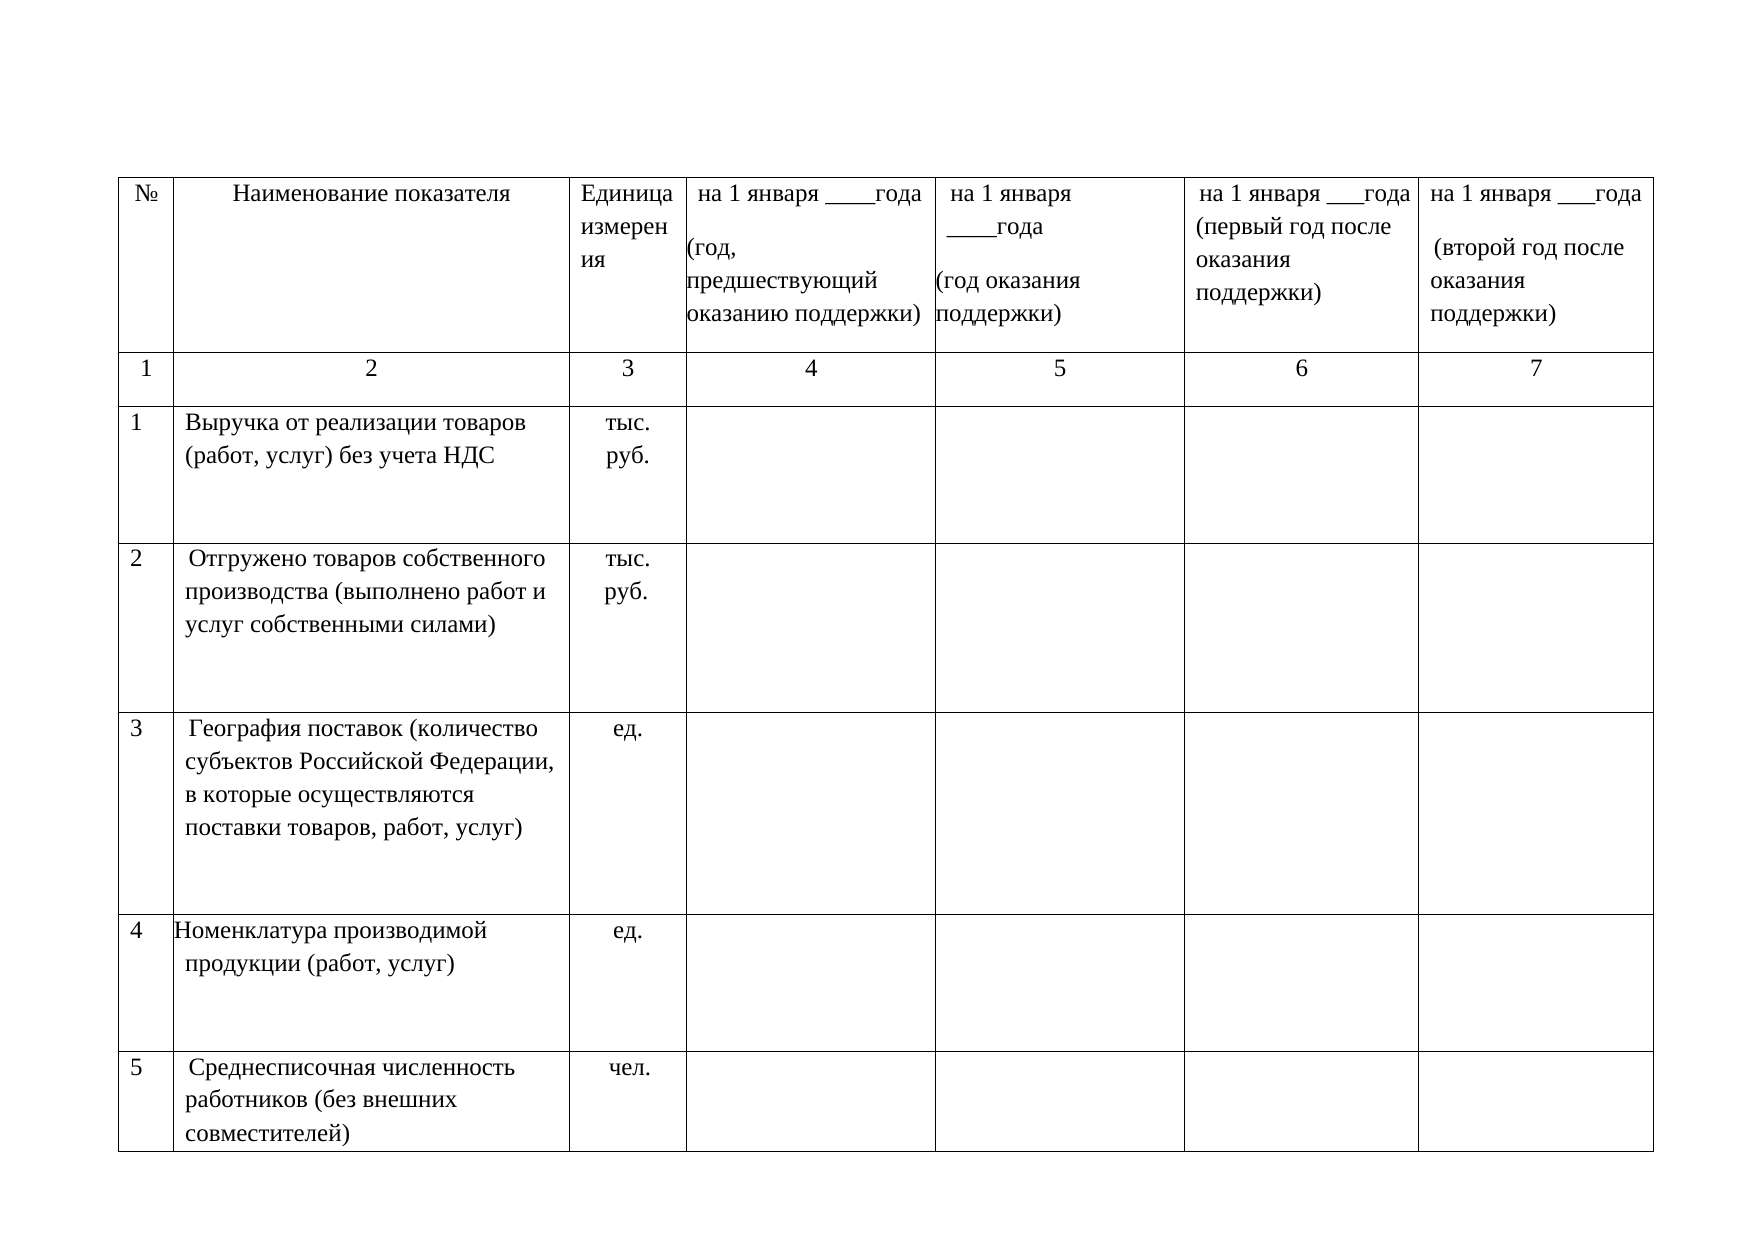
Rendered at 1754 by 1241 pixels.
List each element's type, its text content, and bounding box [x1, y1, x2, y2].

table_cell [936, 915, 1184, 1051]
table_cell тыс. руб. [570, 407, 686, 542]
table_cell 4 [687, 353, 935, 406]
table_cell 7 [1419, 353, 1653, 406]
table_cell ед. [570, 713, 686, 914]
table_cell [1185, 544, 1418, 712]
table_cell 1 [119, 407, 173, 542]
table_cell 2 [174, 353, 569, 406]
table_header на 1 января ____года (год, предшествующий оказанию поддержки) [687, 178, 935, 352]
table_cell 1 [119, 353, 173, 406]
table_cell Номенклатура производимой продукции (работ, услуг) [174, 915, 569, 1051]
table_cell [687, 915, 935, 1051]
table_header Единица измерения [570, 178, 686, 352]
table_cell [687, 407, 935, 542]
table_cell [1185, 1052, 1418, 1151]
table_cell [936, 713, 1184, 914]
table_cell [936, 1052, 1184, 1151]
table_cell тыс. руб. [570, 544, 686, 712]
table_header Наименование показателя [174, 178, 569, 352]
table_cell [1419, 407, 1653, 542]
table_cell Выручка от реализации товаров (работ, услуг) без учета НДС [174, 407, 569, 542]
table_cell [936, 407, 1184, 542]
table_cell 2 [119, 544, 173, 712]
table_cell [174, 1052, 569, 1151]
table_cell [1185, 407, 1418, 542]
table_cell 6 [1185, 353, 1418, 406]
table_cell 5 [936, 353, 1184, 406]
table_header на 1 января ___года (второй год после оказания поддержки) [1419, 178, 1653, 352]
table_cell [1419, 713, 1653, 914]
table_cell [687, 544, 935, 712]
table_cell ед. [570, 915, 686, 1051]
table_cell География поставок (количество субъектов Российской Федерации, в которые осуществляются поставки товаров, работ, услуг) [174, 713, 569, 914]
table_header на 1 января ____года (год оказания поддержки) [936, 178, 1184, 352]
table_cell [1419, 544, 1653, 712]
table_cell [936, 544, 1184, 712]
table_cell 3 [119, 713, 173, 914]
table_cell чел. [570, 1052, 686, 1151]
table_cell 5 [119, 1052, 173, 1151]
table_cell 3 [570, 353, 686, 406]
table_cell [1185, 713, 1418, 914]
table_header на 1 января ___года (первый год после оказания поддержки) [1185, 178, 1418, 352]
table_cell Отгружено товаров собственного производства (выполнено работ и услуг собственными силами) [174, 544, 569, 712]
table_cell [1419, 915, 1653, 1051]
table_cell [1419, 1052, 1653, 1151]
table_cell [1185, 915, 1418, 1051]
table_cell [687, 713, 935, 914]
table_cell [687, 1052, 935, 1151]
table_header № [119, 178, 173, 352]
table_cell 4 [119, 915, 173, 1051]
